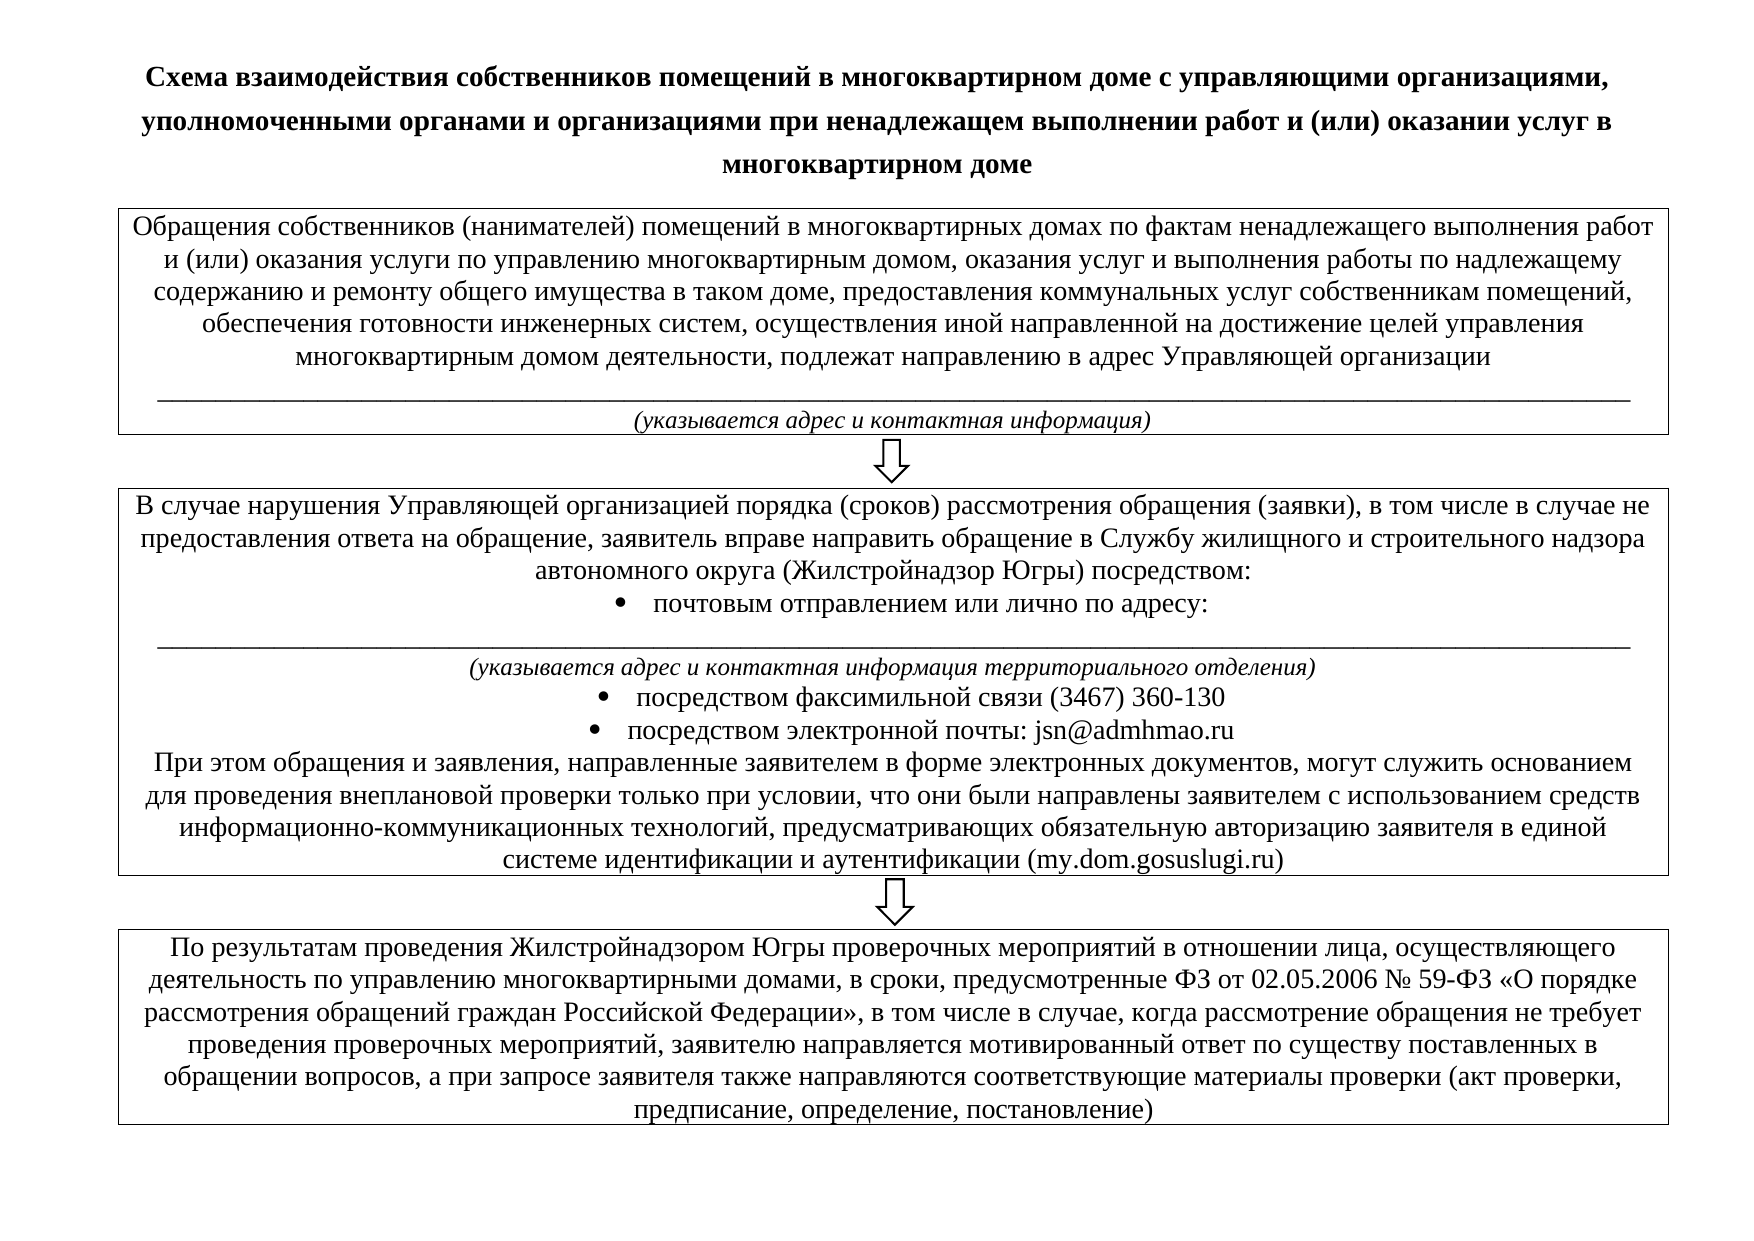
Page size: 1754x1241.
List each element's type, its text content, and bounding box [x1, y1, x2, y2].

table_cell [119, 876, 1668, 929]
table_cell В случае нарушения Управляющей организацией порядка (сроков) рассмотрения обращения (заявки), в том числе в случае не предоставления ответа на обращение, заявитель вправе направить обращение в Службу жилищного и строительного надзора автономного округа (Жилстройнадзор Югры) посредством: почтовым отправлением или лично по адресу: _____________________________________________________________________________________________________ (указывается адрес и контактная информация территориального отделения) посредством факсимильной связи (3467) 360-130 посредством электронной почты: jsn@admhmao.ru При этом обращения и заявления, направленные заявителем в форме электронных документов, могут служить основанием для проведения внеплановой проверки только при условии, что они были направлены заявителем с использованием средств информационно-коммуникационных технологий, предусматривающих обязательную авторизацию заявителя в единой системе идентификации и аутентификации (my.dom.gosuslugi.ru) [119, 489, 1668, 875]
table_cell [119, 435, 1668, 487]
table_header Обращения собственников (нанимателей) помещений в многоквартирных домах по фактам ненадлежащего выполнения работ и (или) оказания услуги по управлению многоквартирным домом, оказания услуг и выполнения работы по надлежащему содержанию и ремонту общего имущества в таком доме, предоставления коммунальных услуг собственникам помещений, обеспечения готовности инженерных систем, осуществления иной направленной на достижение целей управления многоквартирным домом деятельности, подлежат направлению в адрес Управляющей организации _____________________________________________________________________________________________________ (указывается адрес и контактная информация) [119, 209, 1668, 434]
table_cell По результатам проведения Жилстройнадзором Югры проверочных мероприятий в отношении лица, осуществляющего деятельность по управлению многоквартирными домами, в сроки, предусмотренные ФЗ от 02.05.2006 № 59-ФЗ «О порядке рассмотрения обращений граждан Российской Федерации», в том числе в случае, когда рассмотрение обращения не требует проведения проверочных мероприятий, заявителю направляется мотивированный ответ по существу поставленных в обращении вопросов, а при запросе заявителя также направляются соответствующие материалы проверки (акт проверки, предписание, определение, постановление) [119, 930, 1668, 1124]
text Схема взаимодействия собственников помещений в многоквартирном доме с управляющими организациями, уполномоченными органами и организациями при ненадлежащем выполнении работ и (или) оказании услуг в многоквартирном доме [118, 59, 1636, 180]
